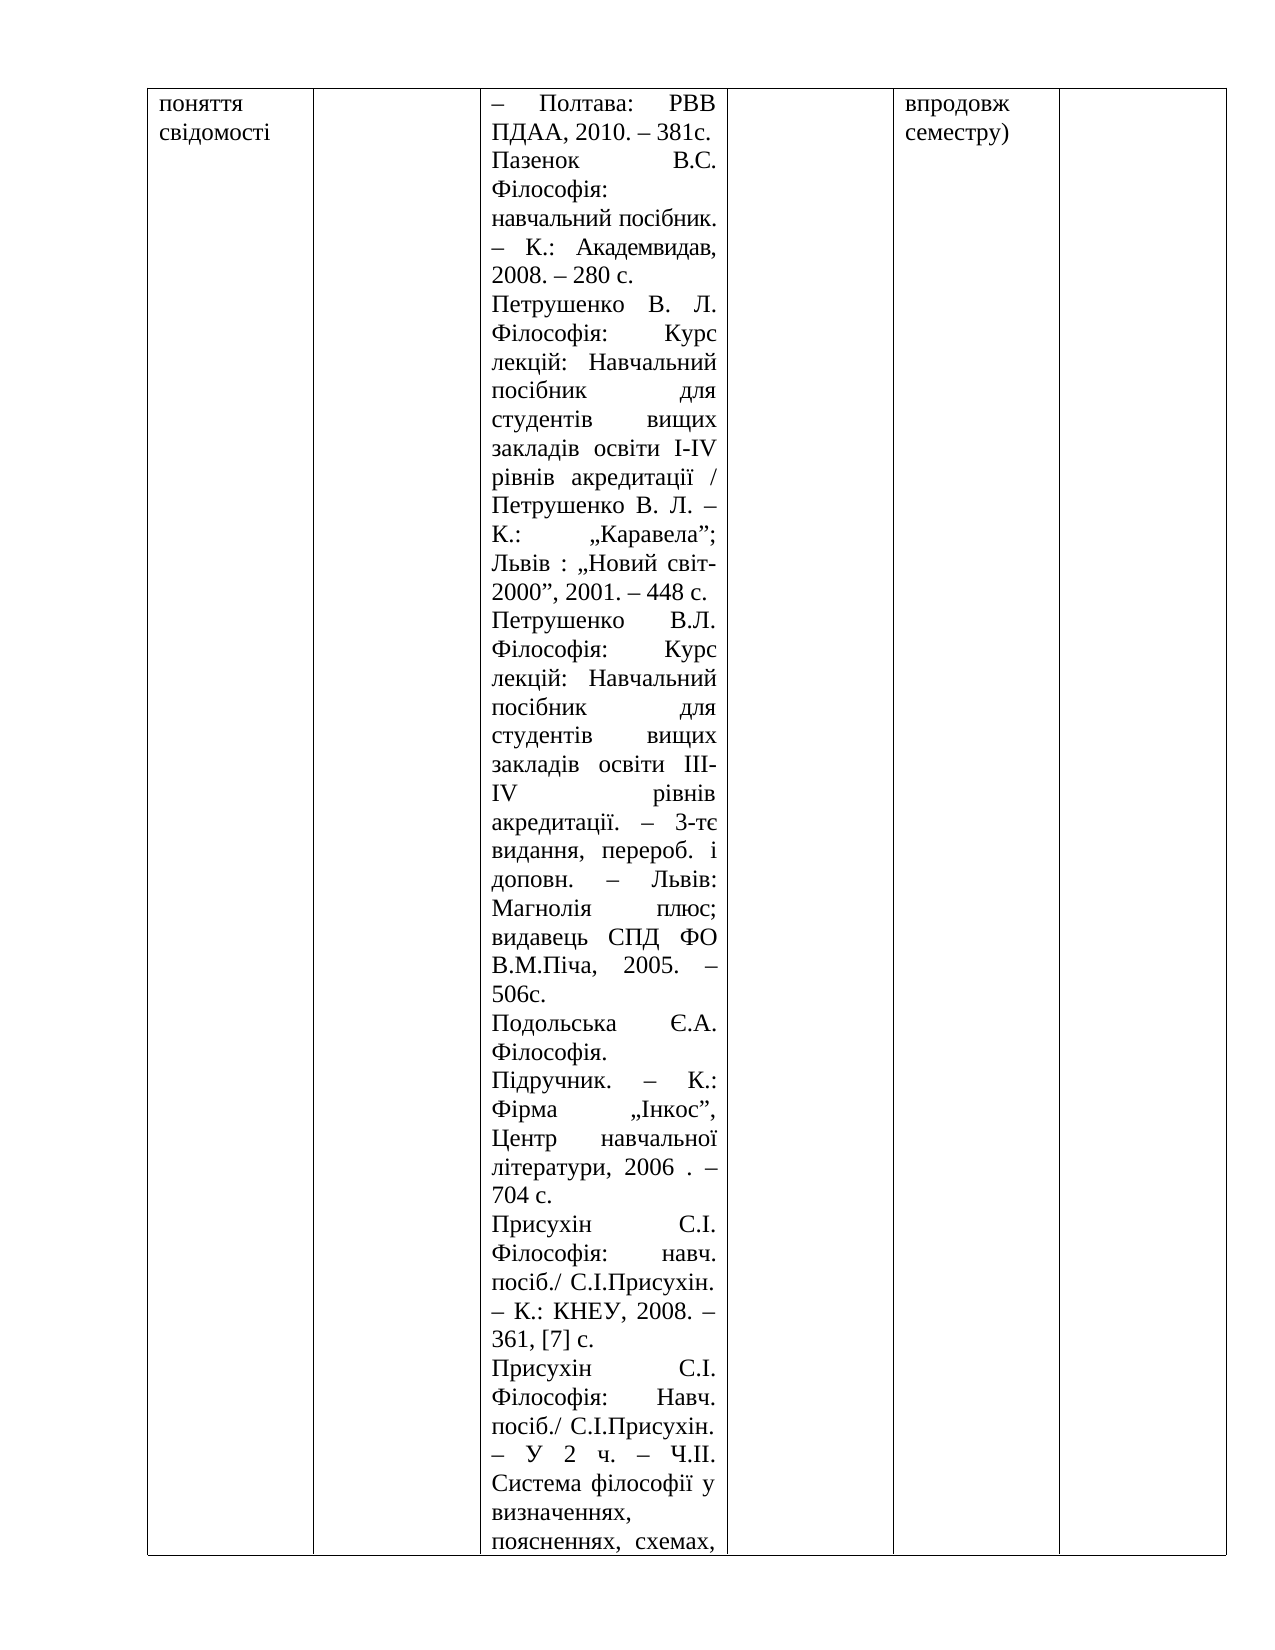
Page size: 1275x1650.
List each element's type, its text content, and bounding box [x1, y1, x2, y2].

table_header [1060, 89, 1226, 1554]
table_header Полтава: РВВ ПДАА, 2010. – 381с. Пазенок В.С. Філософія: навчальний посібник. К.: Академвидав, 2008. – 280 с. Петрушенко В. Л. Філософія: Курс лекцій: Навчальний посібник для студентів вищих закладів освіти І-ІV рівнів акредитації / Петрушенко В. Л. – К.: „Каравела”; Львів : „Новий світ- 2000”, 2001. – 448 с. Петрушенко В.Л. Філософія: Курс лекцій: Навчальний посібник для студентів вищих закладів освіти III- IV рівнів акредитації. – 3-тє видання, перероб. і доповн. – Львів: Магнолія плюс; видавець СПД ФО В.М.Піча, 2005. – 506с. Подольська Є.А. Філософія. Підручник. – К.: Фірма „Інкос”, Центр навчальної літератури, 2006 . – 704 с. Присухін С.І. Філософія: навч. посіб./ С.І.Присухін. – К.: КНЕУ, 2008. – 361, [7] с. Присухін С.І. Філософія: Навч. посіб./ С.І.Присухін. У 2 ч. – Ч.ІІ. Система філософії у визначеннях, поясненнях, схемах, [481, 89, 727, 1554]
table_header поняття свідомості [148, 89, 313, 1554]
table_header [314, 89, 480, 1554]
table_header впродовж семестру) [894, 89, 1059, 1554]
table_header [728, 89, 893, 1554]
